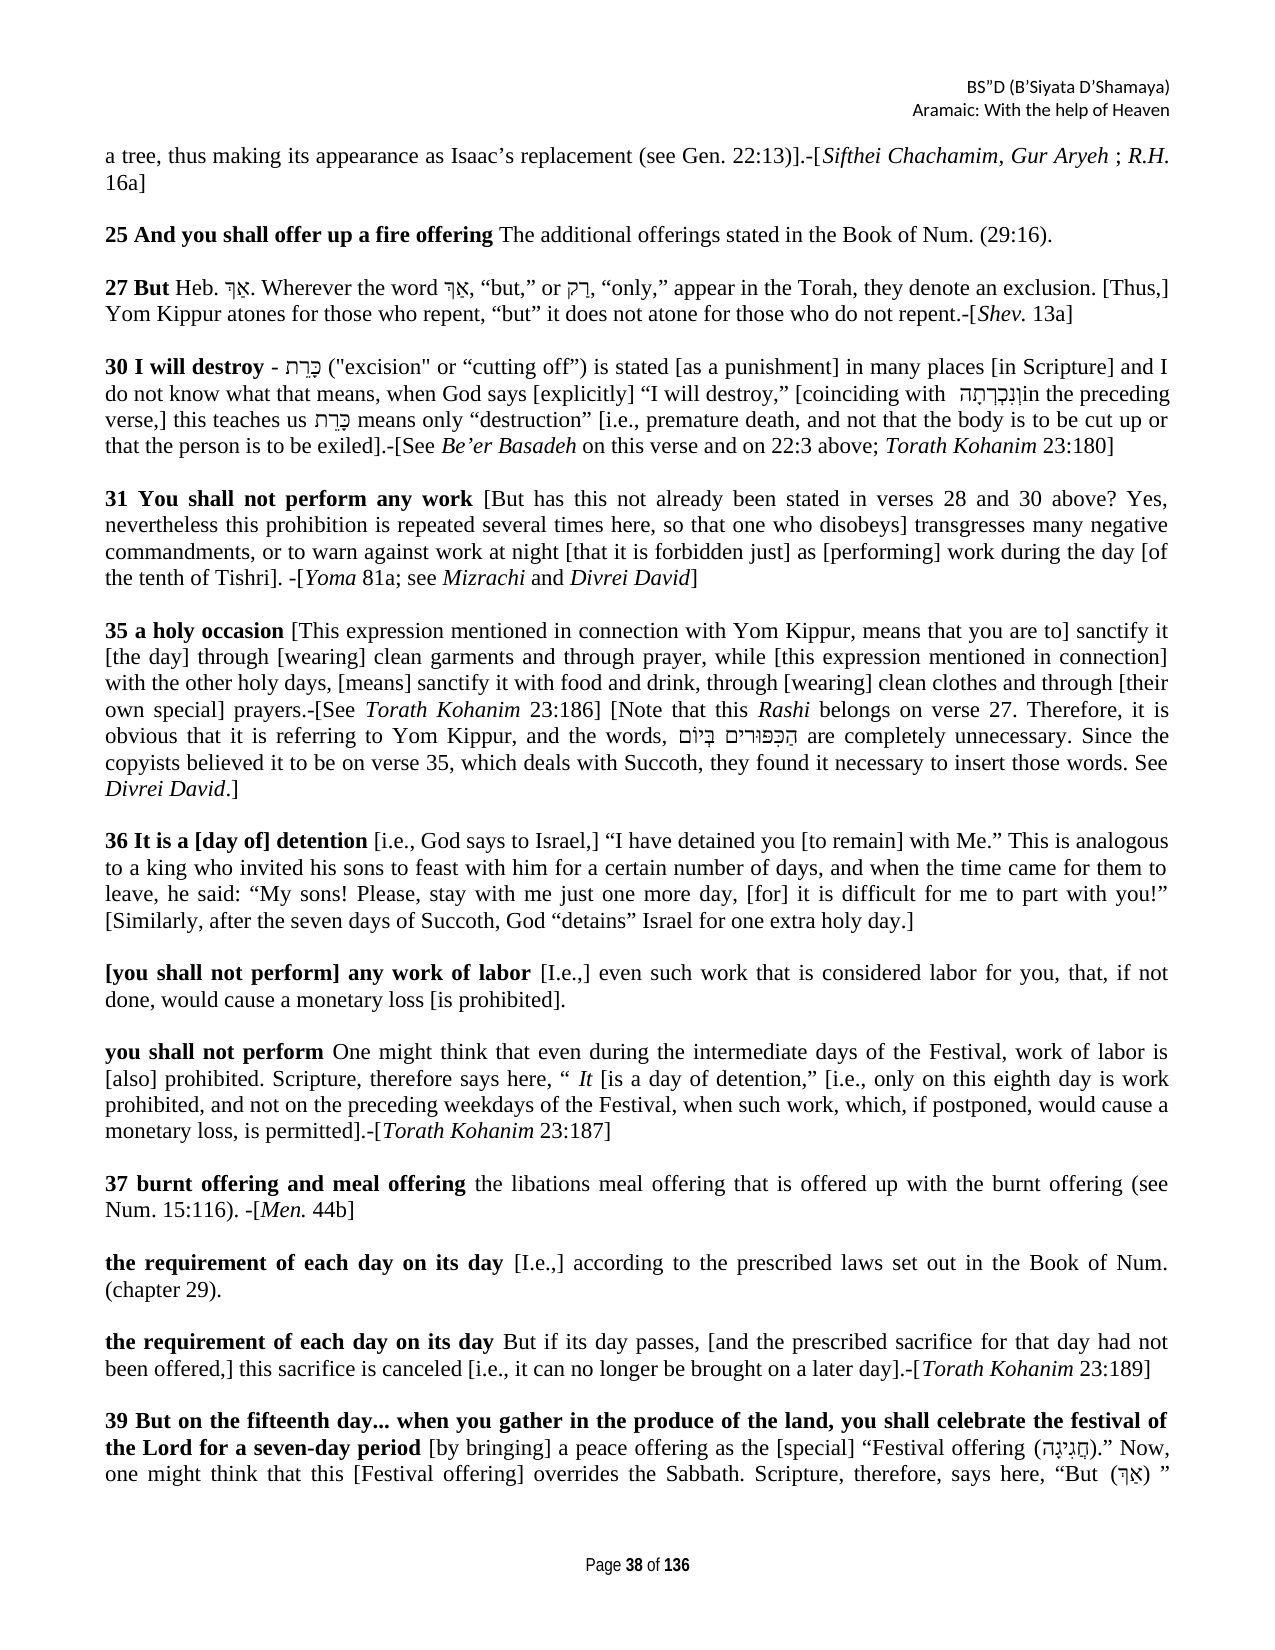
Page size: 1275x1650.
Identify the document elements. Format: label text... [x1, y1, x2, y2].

text 37 burnt offering and meal offering the libations meal offering that is offered up with the burnt offering (see Num. 15:116). -[Men. 44b] [105, 1170, 1170, 1223]
text 27 But Heb. אַךְ. Wherever the word אַךְ, “but,” or רַק, “only,” appear in the Torah, they denote an exclusion. [Thus,] Yom Kippur atones for those who repent, “but” it does not atone for those who do not repent.-[Shev. 13a] [105, 274, 1170, 327]
text 35 a holy occasion [This expression mentioned in connection with Yom Kippur, means that you are to] sanctify it [the day] through [wearing] clean garments and through prayer, while [this expression mentioned in connection] with the other holy days, [means] sanctify it with food and drink, through [wearing] clean clothes and through [their own special] prayers.-[See Torath Kohanim 23:186] [Note that this Rashi belongs on verse 27. Therefore, it is obvious that it is referring to Yom Kippur, and the words, הַכִּפּוּרים בְּיוֹם are completely unnecessary. Since the copyists believed it to be on verse 35, which deals with Succoth, they found it necessary to insert those words. See Divrei David.] [105, 617, 1170, 801]
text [105, 1407, 1170, 1486]
text the requirement of each day on its day [I.e.,] according to the prescribed laws set out in the Book of Num. (chapter 29). [105, 1249, 1170, 1302]
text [105, 142, 1170, 195]
text 30 I will destroy - כָּרֵת ("excision" or “cutting off”) is stated [as a punishment] in many places [in Scripture] and I do not know what that means, when God says [explicitly] “I will destroy,” [coinciding with וְנִכְרְתָהin the preceding verse,] this teaches us כָּרֵת means only “destruction” [i.e., premature death, and not that the body is to be cut up or that the person is to be exiled].-[See Be’er Basadeh on this verse and on 22:3 above; Torath Kohanim 23:180] [105, 353, 1170, 459]
text you shall not perform One might think that even during the intermediate days of the Festival, work of labor is [also] prohibited. Scripture, therefore says here, “ It [is a day of detention,” [i.e., only on this eighth day is work prohibited, and not on the preceding weekdays of the Festival, when such work, which, if postponed, would cause a monetary loss, is permitted].-[Torath Kohanim 23:187] [105, 1038, 1170, 1144]
text 25 And you shall offer up a fire offering The additional offerings stated in the Book of Num. (29:16). [105, 221, 1170, 248]
text [you shall not perform] any work of labor [I.e.,] even such work that is considered labor for you, that, if not done, would cause a monetary loss [is prohibited]. [105, 959, 1170, 1012]
text 31 You shall not perform any work [But has this not already been stated in verses 28 and 30 above? Yes, nevertheless this prohibition is repeated several times here, so that one who disobeys] transgresses many negative commandments, or to warn against work at night [that it is forbidden just] as [performing] work during the day [of the tenth of Tishri]. -[Yoma 81a; see Mizrachi and Divrei David] [105, 485, 1170, 590]
text 36 It is a [day of] detention [i.e., God says to Israel,] “I have detained you [to remain] with Me.” This is analogous to a king who invited his sons to feast with him for a certain number of days, and when the time came for them to leave, he said: “My sons! Please, stay with me just one more day, [for] it is difficult for me to part with you!” [Similarly, after the seven days of Succoth, God “detains” Israel for one extra holy day.] [105, 828, 1170, 933]
text the requirement of each day on its day But if its day passes, [and the prescribed sacrifice for that day had not been offered,] this sacrifice is canceled [i.e., it can no longer be brought on a later day].-[Torath Kohanim 23:189] [105, 1328, 1170, 1381]
